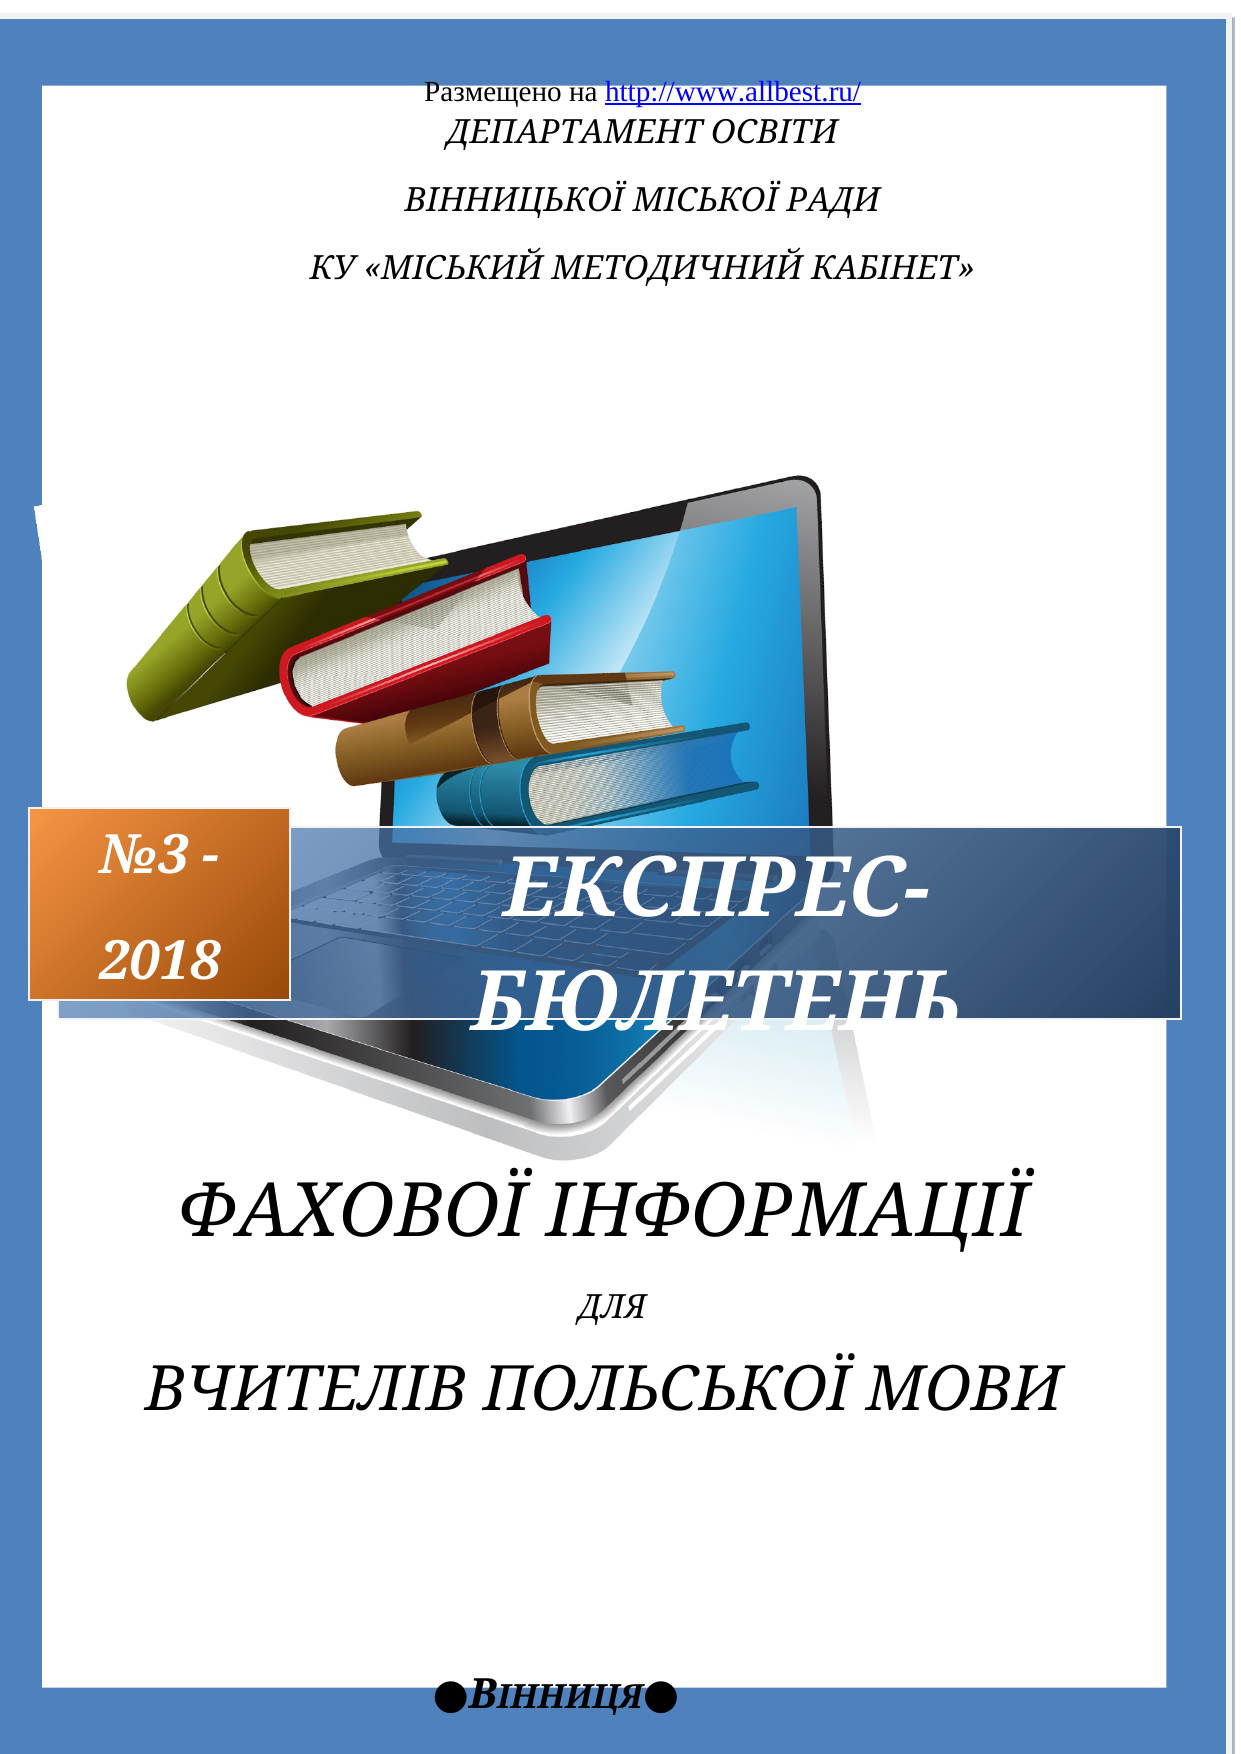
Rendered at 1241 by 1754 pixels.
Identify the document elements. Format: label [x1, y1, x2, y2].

picture [589, 1210, 617, 1232]
picture [34, 387, 890, 826]
picture [699, 1020, 720, 1025]
picture [766, 1186, 784, 1205]
picture [806, 1020, 827, 1025]
picture [703, 1186, 736, 1215]
picture [491, 1020, 505, 1025]
picture [644, 1196, 661, 1222]
picture [113, 1020, 942, 1298]
picture [578, 1020, 595, 1025]
picture [664, 1196, 681, 1221]
